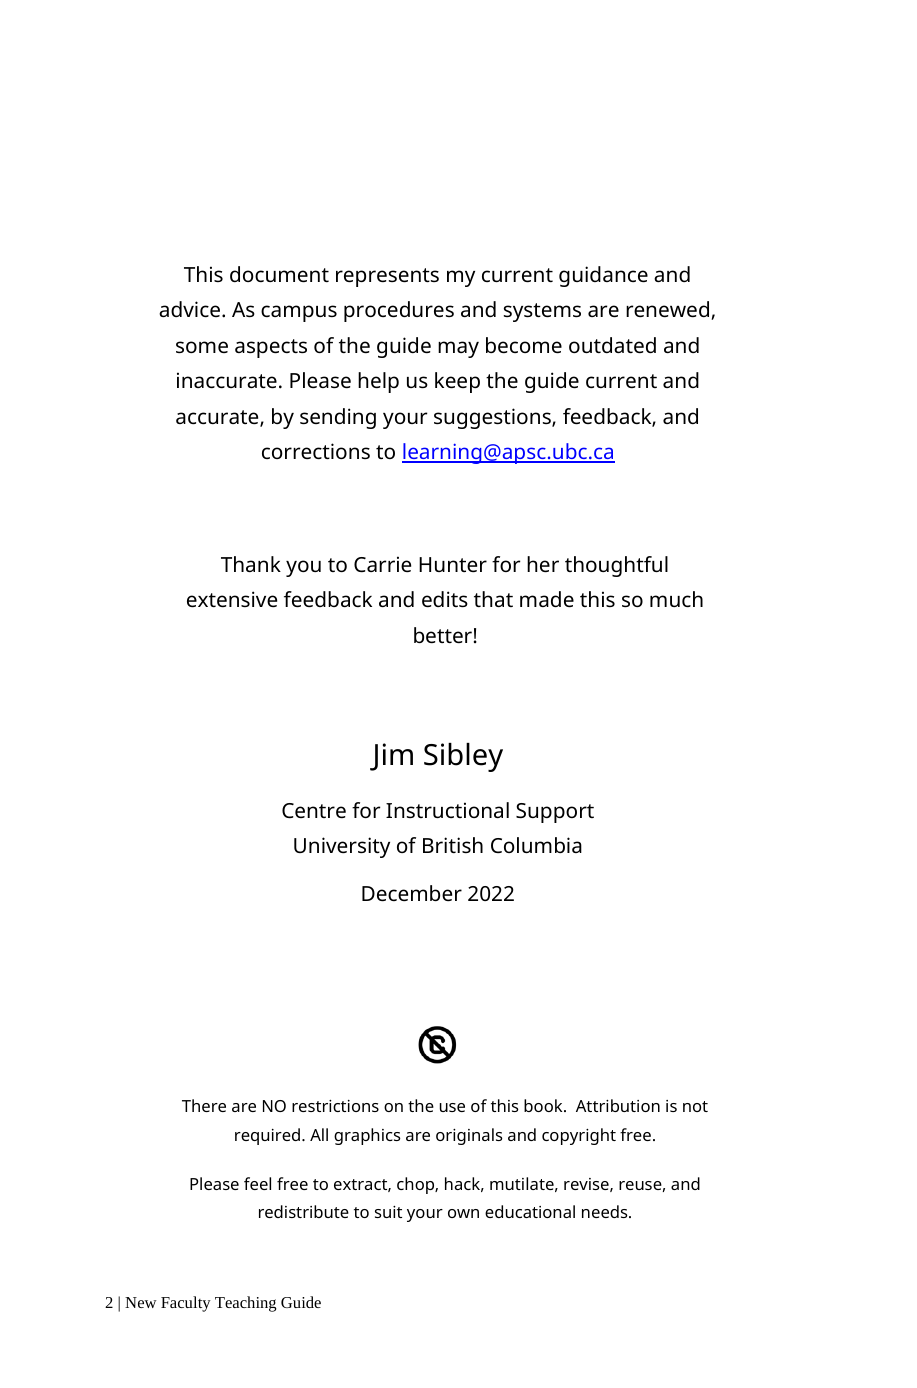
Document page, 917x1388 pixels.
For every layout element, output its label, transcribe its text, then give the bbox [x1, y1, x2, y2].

text Thank you to Carrie Hunter for her thoughtful extensive feedback and edits that made this so much better! [179, 550, 711, 649]
text This document represents my current guidance and advice. As campus procedures and systems are renewed, some aspects of the guide may become outdated and inaccurate. Please help us keep the guide current and accurate, by sending your suggestions, feedback, and corrections to learning@apsc.ubc.ca [149, 260, 726, 466]
text December 2022 [149, 879, 726, 908]
picture [413, 1023, 462, 1067]
text There are NO restrictions on the use of this book. Attribution is not required. All graphics are originals and copyright free. [164, 1095, 726, 1146]
text Centre for Instructional Support University of British Columbia [149, 796, 726, 860]
text Jim Sibley [149, 734, 726, 773]
text Please feel free to extract, chop, hack, mutilate, revise, reuse, and redistribute to suit your own educational needs. [164, 1172, 726, 1223]
